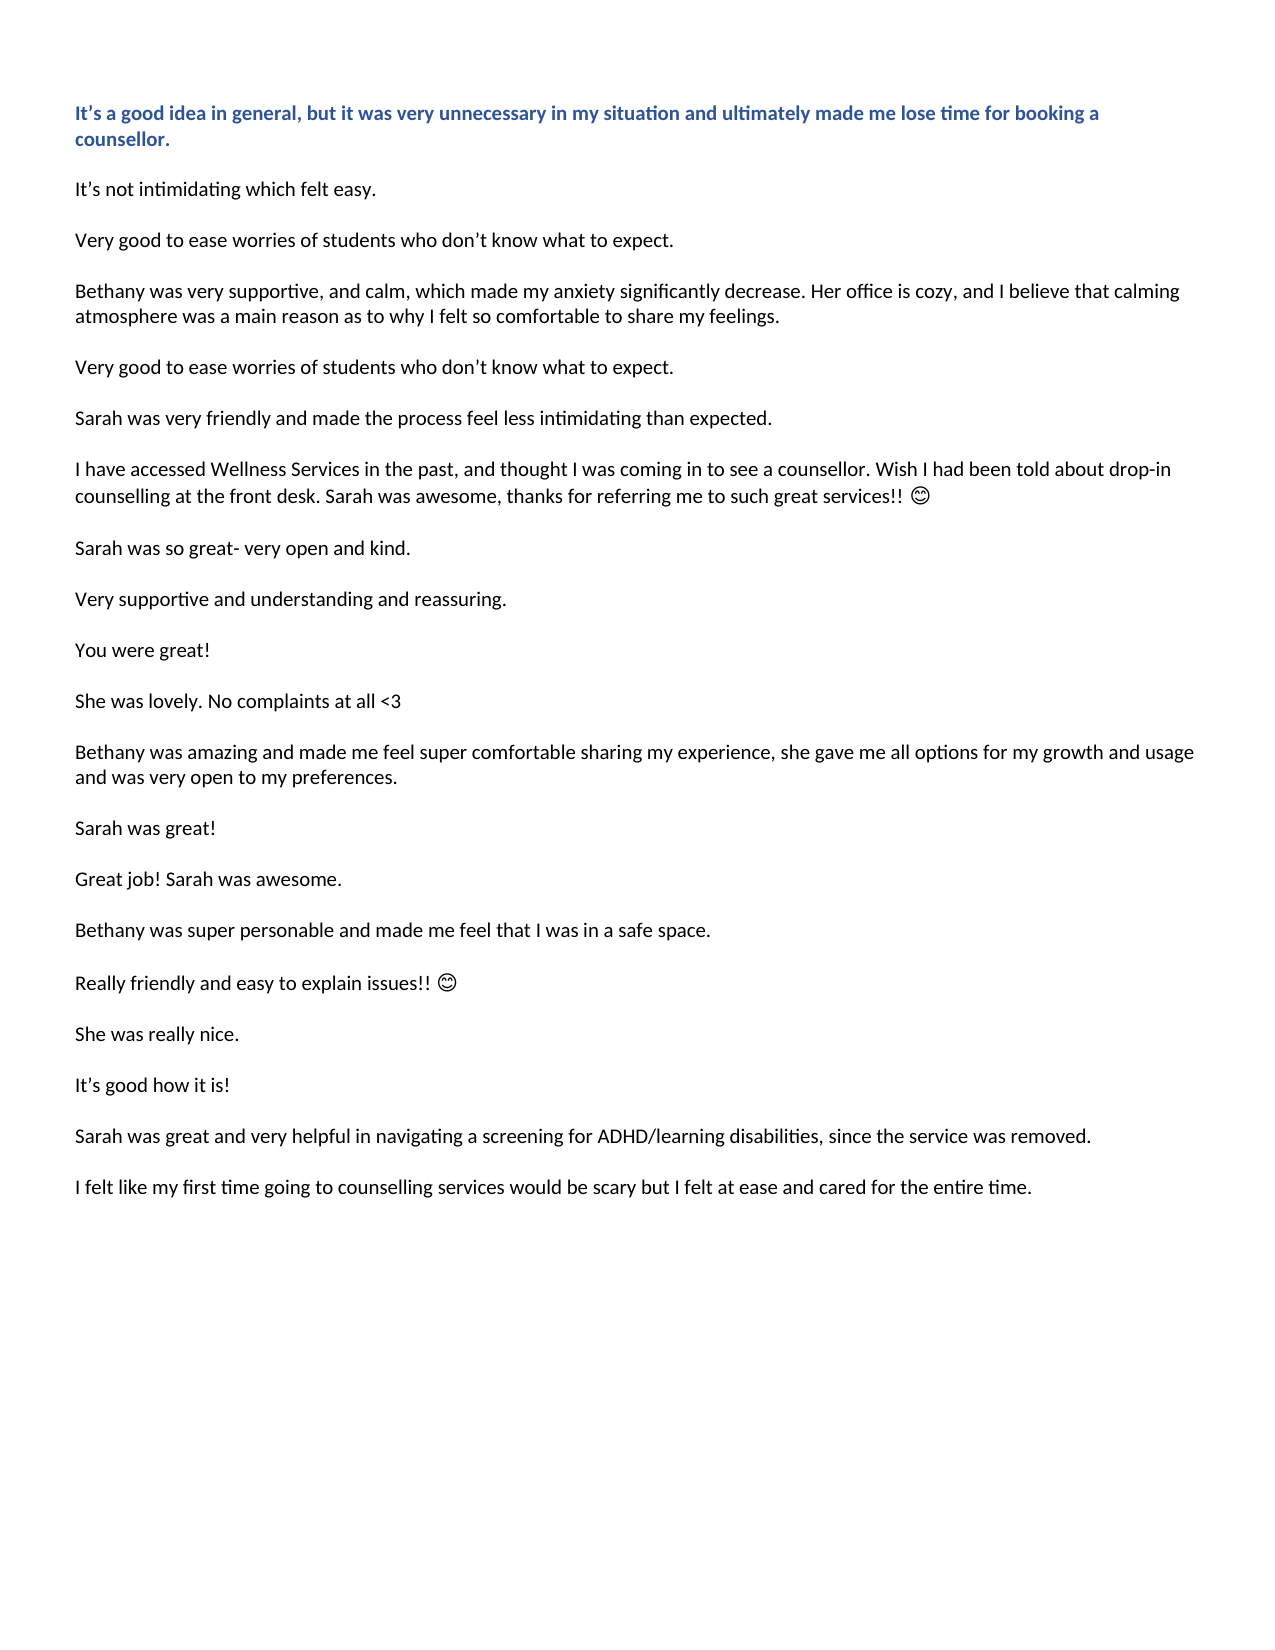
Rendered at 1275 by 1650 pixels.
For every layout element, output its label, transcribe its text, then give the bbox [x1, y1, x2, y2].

text I have accessed Wellness Services in the past, and thought I was coming in to see a counsellor. Wish I had been told about drop-in counselling at the front desk. Sarah was awesome, thanks for referring me to such great services!! 😊 [75, 456, 1200, 510]
text I felt like my first time going to counselling services would be scary but I felt at ease and cared for the entire time. [75, 1174, 1200, 1199]
text Sarah was so great- very open and kind. [75, 536, 1200, 561]
text Bethany was super personable and made me feel that I was in a safe space. [75, 917, 1200, 942]
text Great job! Sarah was awesome. [75, 866, 1200, 891]
text You were great! [75, 637, 1200, 663]
text She was really nice. [75, 1021, 1200, 1047]
text It’s good how it is! [75, 1072, 1200, 1098]
text Very good to ease worries of students who don’t know what to expect. [75, 354, 1200, 380]
text She was lovely. No complaints at all <3 [75, 688, 1200, 713]
text Very supportive and understanding and reassuring. [75, 586, 1200, 612]
text Sarah was great and very helpful in navigating a screening for ADHD/learning disabilities, since the service was removed. [75, 1123, 1200, 1148]
text Bethany was very supportive, and calm, which made my anxiety significantly decrease. Her office is cozy, and I believe that calming atmosphere was a main reason as to why I felt so comfortable to share my feelings. [75, 278, 1200, 329]
text Sarah was very friendly and made the process feel less intimidating than expected. [75, 405, 1200, 431]
text It’s a good idea in general, but it was very unnecessary in my situation and ultimately made me lose time for booking a counsellor. [75, 100, 1200, 151]
text It’s not intimidating which felt easy. [75, 177, 1200, 202]
text Very good to ease worries of students who don’t know what to expect. [75, 227, 1200, 253]
text Sarah was great! [75, 815, 1200, 841]
text Bethany was amazing and made me feel super comfortable sharing my experience, she gave me all options for my growth and usage and was very open to my preferences. [75, 739, 1200, 790]
text Really friendly and easy to explain issues!! 😊 [75, 968, 1200, 996]
